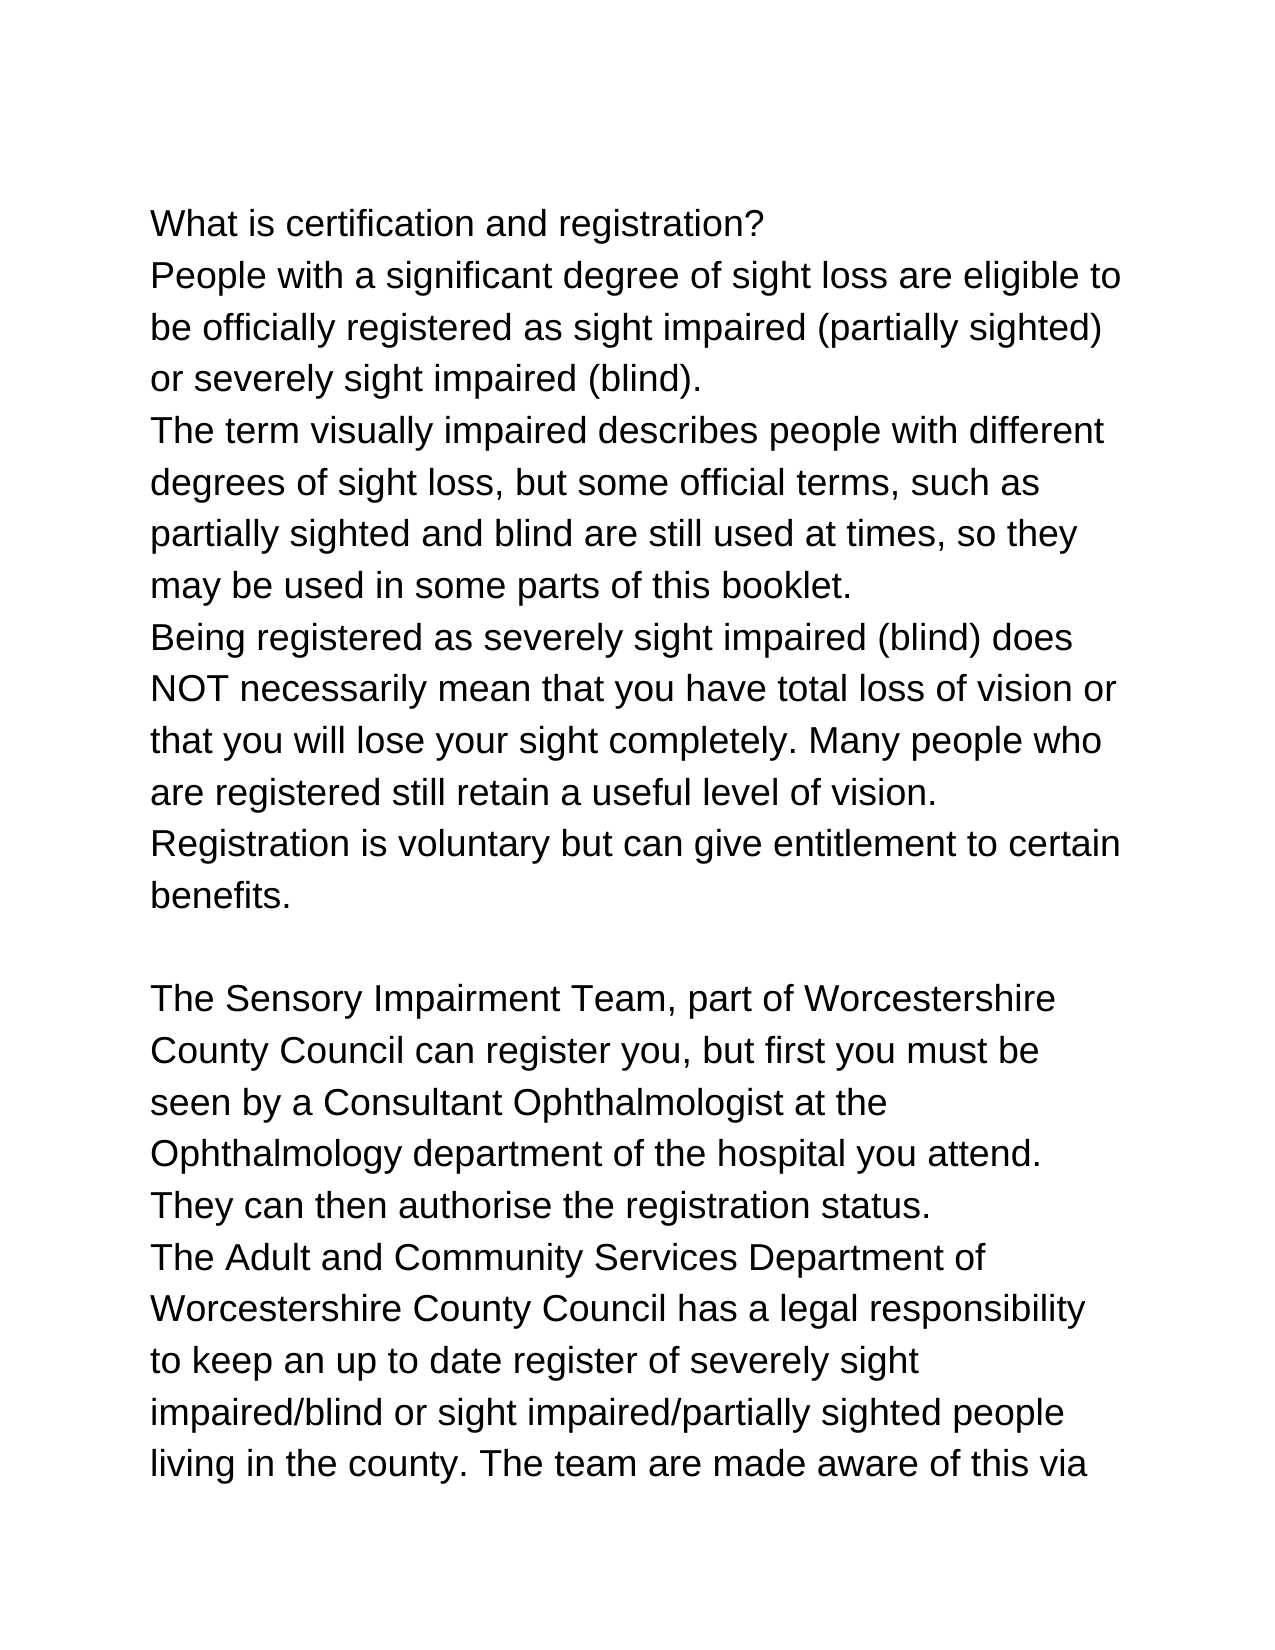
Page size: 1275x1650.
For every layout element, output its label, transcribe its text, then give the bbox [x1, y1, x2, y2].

text The term visually impaired describes people with different degrees of sight loss, but some official terms, such as partially sighted and blind are still used at times, so they may be used in some parts of this booklet. [150, 408, 1125, 606]
text Being registered as severely sight impaired (blind) does NOT necessarily mean that you have total loss of vision or that you will lose your sight completely. Many people who are registered still retain a useful level of vision. [150, 615, 1125, 813]
text People with a significant degree of sight loss are eligible to be officially registered as sight impaired (partially sighted) or severely sight impaired (blind). [150, 253, 1125, 400]
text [150, 1235, 1125, 1485]
text Registration is voluntary but can give entitlement to certain benefits. [150, 822, 1125, 916]
text The Sensory Impairment Team, part of Worcestershire County Council can register you, but first you must be seen by a Consultant Ophthalmologist at the Ophthalmology department of the hospital you attend. They can then authorise the registration status. [150, 977, 1125, 1226]
text What is certification and registration? [150, 202, 1125, 245]
